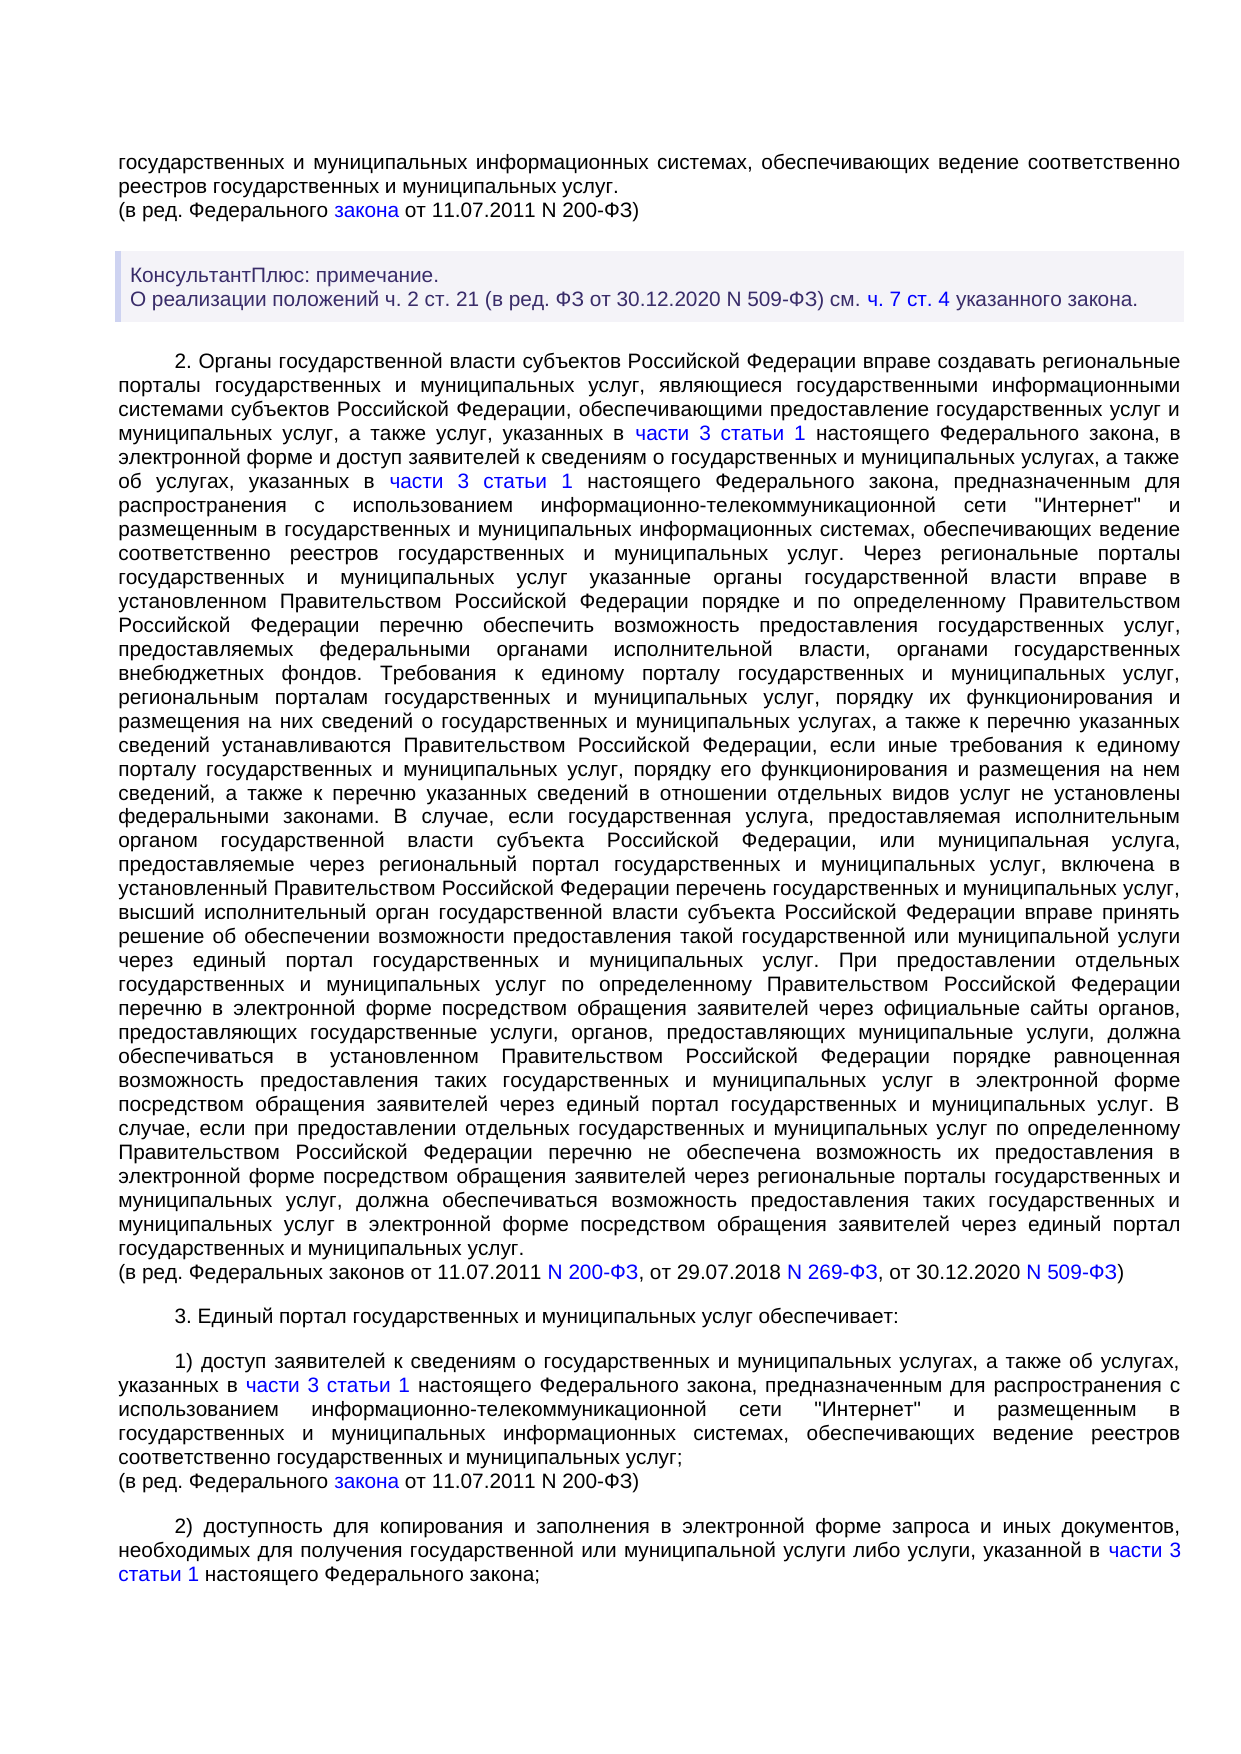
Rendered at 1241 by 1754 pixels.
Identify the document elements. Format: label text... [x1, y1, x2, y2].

table_header КонсультантПлюс: примечание. О реализации положений ч. 2 ст. 21 (в ред. ФЗ от 30.12.2020 N 509-ФЗ) см. ч. 7 ст. 4 указанного закона. [121, 251, 1178, 322]
text 2) доступность для копирования и заполнения в электронной форме запроса и иных документов, необходимых для получения государственной или муниципальной услуги либо услуги, указанной в части 3 статьи 1 настоящего Федерального закона; [118, 1514, 1181, 1586]
text 2. Органы государственной власти субъектов Российской Федерации вправе создавать региональные порталы государственных и муниципальных услуг, являющиеся государственными информационными системами субъектов Российской Федерации, обеспечивающими предоставление государственных услуг и муниципальных услуг, а также услуг, указанных в части 3 статьи 1 настоящего Федерального закона, в электронной форме и доступ заявителей к сведениям о государственных и муниципальных услугах, а также об услугах, указанных в части 3 статьи 1 настоящего Федерального закона, предназначенным для распространения с использованием информационно-телекоммуникационной сети "Интернет" и размещенным в государственных и муниципальных информационных системах, обеспечивающих ведение соответственно реестров государственных и муниципальных услуг. Через региональные порталы государственных и муниципальных услуг указанные органы государственной власти вправе в установленном Правительством Российской Федерации порядке и по определенному Правительством Российской Федерации перечню обеспечить возможность предоставления государственных услуг, предоставляемых федеральными органами исполнительной власти, органами государственных внебюджетных фондов. Требования к единому порталу государственных и муниципальных услуг, региональным порталам государственных и муниципальных услуг, порядку их функционирования и размещения на них сведений о государственных и муниципальных услугах, а также к перечню указанных сведений устанавливаются Правительством Российской Федерации, если иные требования к единому порталу государственных и муниципальных услуг, порядку его функционирования и размещения на нем сведений, а также к перечню указанных сведений в отношении отдельных видов услуг не установлены федеральными законами. В случае, если государственная услуга, предоставляемая исполнительным органом государственной власти субъекта Российской Федерации, или муниципальная услуга, предоставляемые через региональный портал государственных и муниципальных услуг, включена в установленный Правительством Российской Федерации перечень государственных и муниципальных услуг, высший исполнительный орган государственной власти субъекта Российской Федерации вправе принять решение об обеспечении возможности предоставления такой государственной или муниципальной услуги через единый портал государственных и муниципальных услуг. При предоставлении отдельных государственных и муниципальных услуг по определенному Правительством Российской Федерации перечню в электронной форме посредством обращения заявителей через официальные сайты органов, предоставляющих государственные услуги, органов, предоставляющих муниципальные услуги, должна обеспечиваться в установленном Правительством Российской Федерации порядке равноценная возможность предоставления таких государственных и муниципальных услуг в электронной форме посредством обращения заявителей через единый портал государственных и муниципальных услуг. В случае, если при предоставлении отдельных государственных и муниципальных услуг по определенному Правительством Российской Федерации перечню не обеспечена возможность их предоставления в электронной форме посредством обращения заявителей через региональные порталы государственных и муниципальных услуг, должна обеспечиваться возможность предоставления таких государственных и муниципальных услуг в электронной форме посредством обращения заявителей через единый портал государственных и муниципальных услуг. [118, 349, 1181, 1259]
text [118, 150, 1181, 198]
text 1) доступ заявителей к сведениям о государственных и муниципальных услугах, а также об услугах, указанных в части 3 статьи 1 настоящего Федерального закона, предназначенным для распространения с использованием информационно-телекоммуникационной сети "Интернет" и размещенным в государственных и муниципальных информационных системах, обеспечивающих ведение реестров соответственно государственных и муниципальных услуг; [118, 1349, 1181, 1469]
text (в ред. Федеральных законов от 11.07.2011 N 200-ФЗ, от 29.07.2018 N 269-ФЗ, от 30.12.2020 N 509-ФЗ) [118, 1259, 1181, 1283]
text (в ред. Федерального закона от 11.07.2011 N 200-ФЗ) [118, 1469, 1181, 1493]
text 3. Единый портал государственных и муниципальных услуг обеспечивает: [118, 1304, 1181, 1328]
text (в ред. Федерального закона от 11.07.2011 N 200-ФЗ) [118, 198, 1181, 222]
